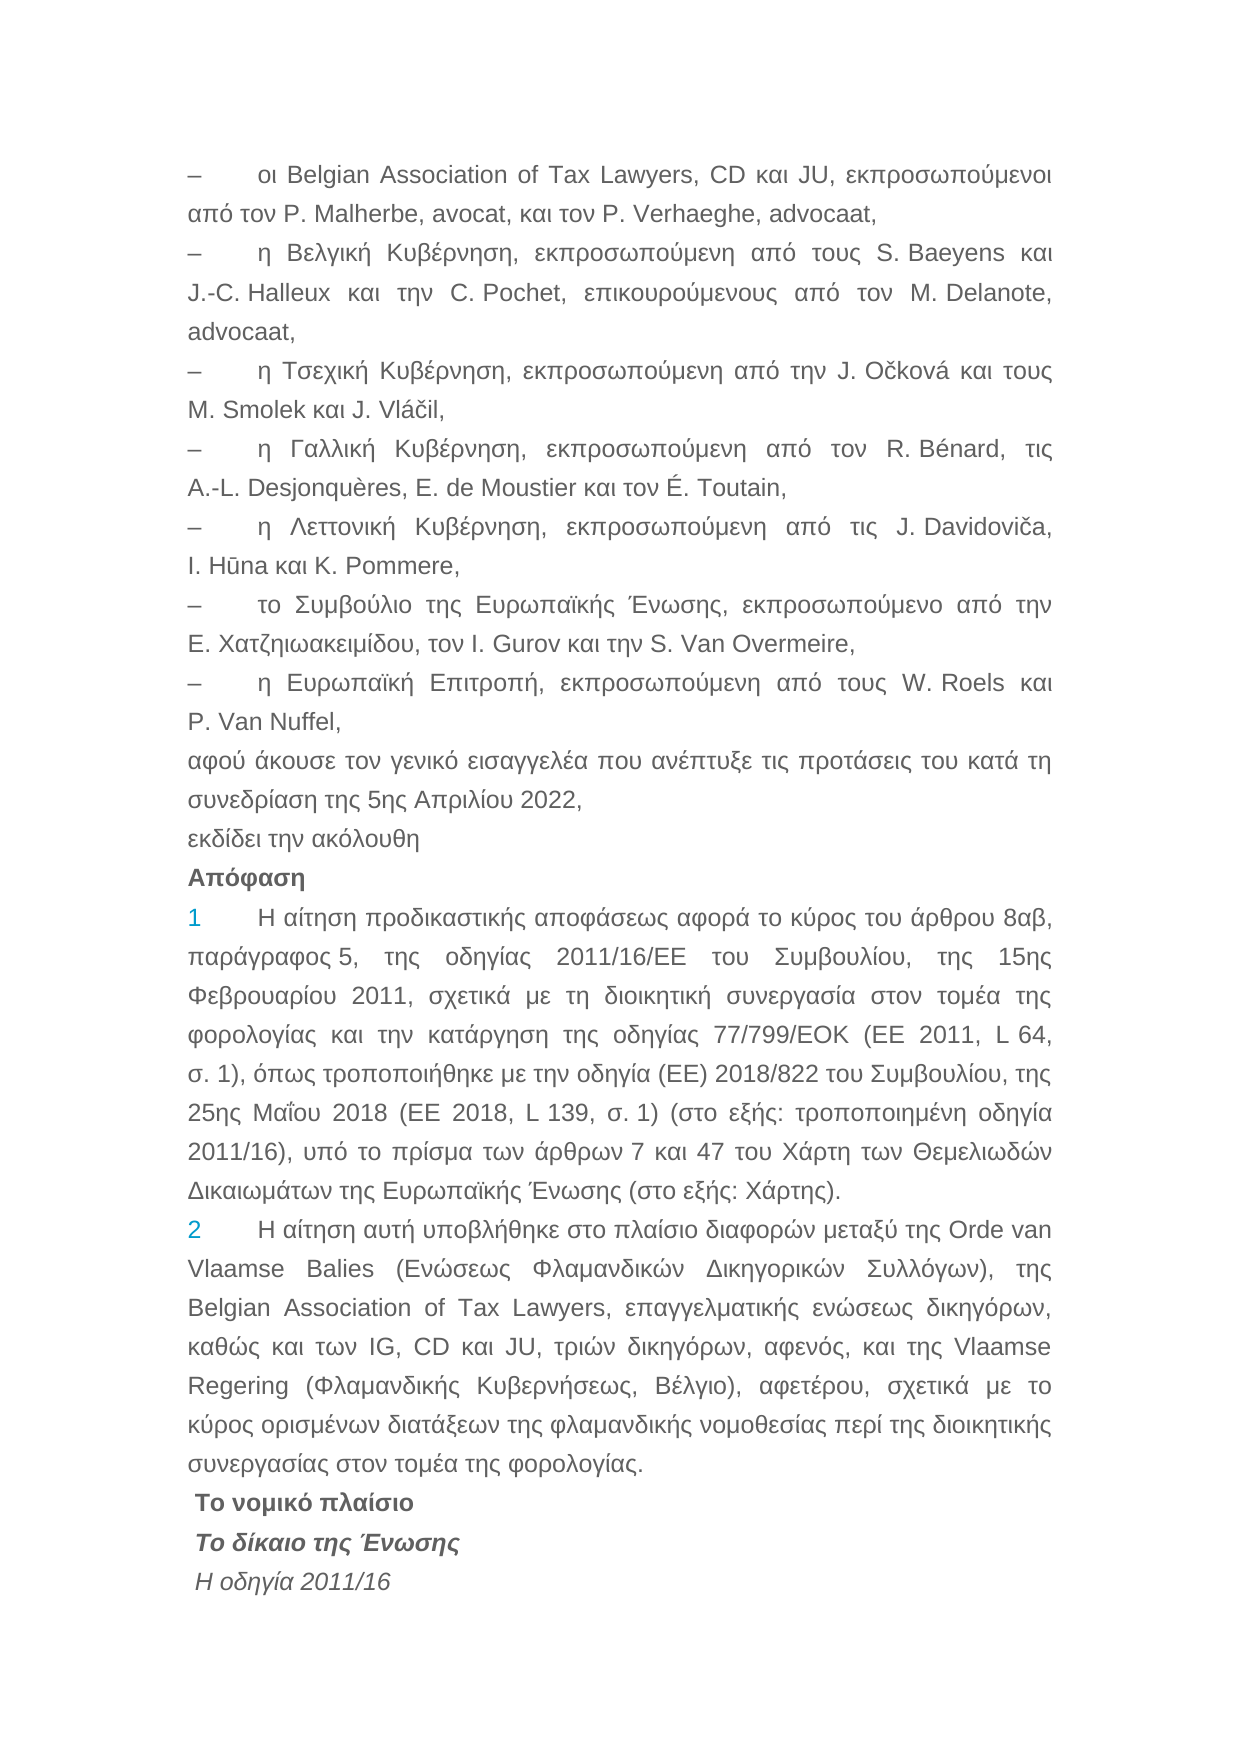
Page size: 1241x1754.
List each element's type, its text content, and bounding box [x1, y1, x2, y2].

text Απόφαση [187, 853, 1053, 892]
text Το νομικό πλαίσιο [187, 1478, 1053, 1517]
text 1 Η αίτηση προδικαστικής αποφάσεως αφορά το κύρος του άρθρου 8αβ, παράγραφος 5, της οδηγίας 2011/16/ΕΕ του Συμβουλίου, της 15ης Φεβρουαρίου 2011, σχετικά με τη διοικητική συνεργασία στον τομέα της φορολογίας και την κατάργηση της οδηγίας 77/799/ΕΟΚ (ΕΕ 2011, L 64, σ. 1), όπως τροποποιήθηκε με την οδηγία (ΕΕ) 2018/822 του Συμβουλίου, της 25ης Μαΐου 2018 (ΕΕ 2018, L 139, σ. 1) (στο εξής: τροποποιημένη οδηγία 2011/16), υπό το πρίσμα των άρθρων 7 και 47 του Χάρτη των Θεμελιωδών Δικαιωμάτων της Ευρωπαϊκής Ένωσης (στο εξής: Χάρτης). [187, 892, 1053, 1205]
text – η Βελγική Κυβέρνηση, εκπροσωπούμενη από τους S. Baeyens και J.-C. Halleux και την C. Pochet, επικουρούμενους από τον M. Delanote, advocaat, [187, 228, 1053, 345]
text Το δίκαιο της Ένωσης [187, 1517, 1053, 1556]
text αφού άκουσε τον γενικό εισαγγελέα που ανέπτυξε τις προτάσεις του κατά τη συνεδρίαση της 5ης Απριλίου 2022, [187, 736, 1053, 814]
text – η Τσεχική Κυβέρνηση, εκπροσωπούμενη από την J. Očková και τους M. Smolek και J. Vláčil, [187, 345, 1053, 423]
text Η οδηγία 2011/16 [187, 1556, 1053, 1595]
text εκδίδει την ακόλουθη [187, 814, 1053, 853]
text – η Λεττονική Κυβέρνηση, εκπροσωπούμενη από τις J. Davidoviča, I. Hūna και K. Pommere, [187, 502, 1053, 580]
text 2 Η αίτηση αυτή υποβλήθηκε στο πλαίσιο διαφορών μεταξύ της Orde van Vlaamse Balies (Ενώσεως Φλαμανδικών Δικηγορικών Συλλόγων), της Belgian Association of Tax Lawyers, επαγγελματικής ενώσεως δικηγόρων, καθώς και των IG, CD και JU, τριών δικηγόρων, αφενός, και της Vlaamse Regering (Φλαμανδικής Κυβερνήσεως, Βέλγιο), αφετέρου, σχετικά με το κύρος ορισμένων διατάξεων της φλαμανδικής νομοθεσίας περί της διοικητικής συνεργασίας στον τομέα της φορολογίας. [187, 1205, 1053, 1478]
text – το Συμβούλιο της Ευρωπαϊκής Ένωσης, εκπροσωπούμενο από την E. Χατζηιωακειμίδου, τον I. Gurov και την S. Van Overmeire, [187, 580, 1053, 658]
text – η Γαλλική Κυβέρνηση, εκπροσωπούμενη από τον R. Bénard, τις A.-L. Desjonquères, E. de Moustier και τον É. Toutain, [187, 423, 1053, 502]
text – η Ευρωπαϊκή Επιτροπή, εκπροσωπούμενη από τους W. Roels και P. Van Nuffel, [187, 658, 1053, 736]
text – οι Belgian Association of Tax Lawyers, CD και JU, εκπροσωπούμενοι από τον P. Malherbe, avocat, και τον P. Verhaeghe, advocaat, [187, 150, 1053, 228]
